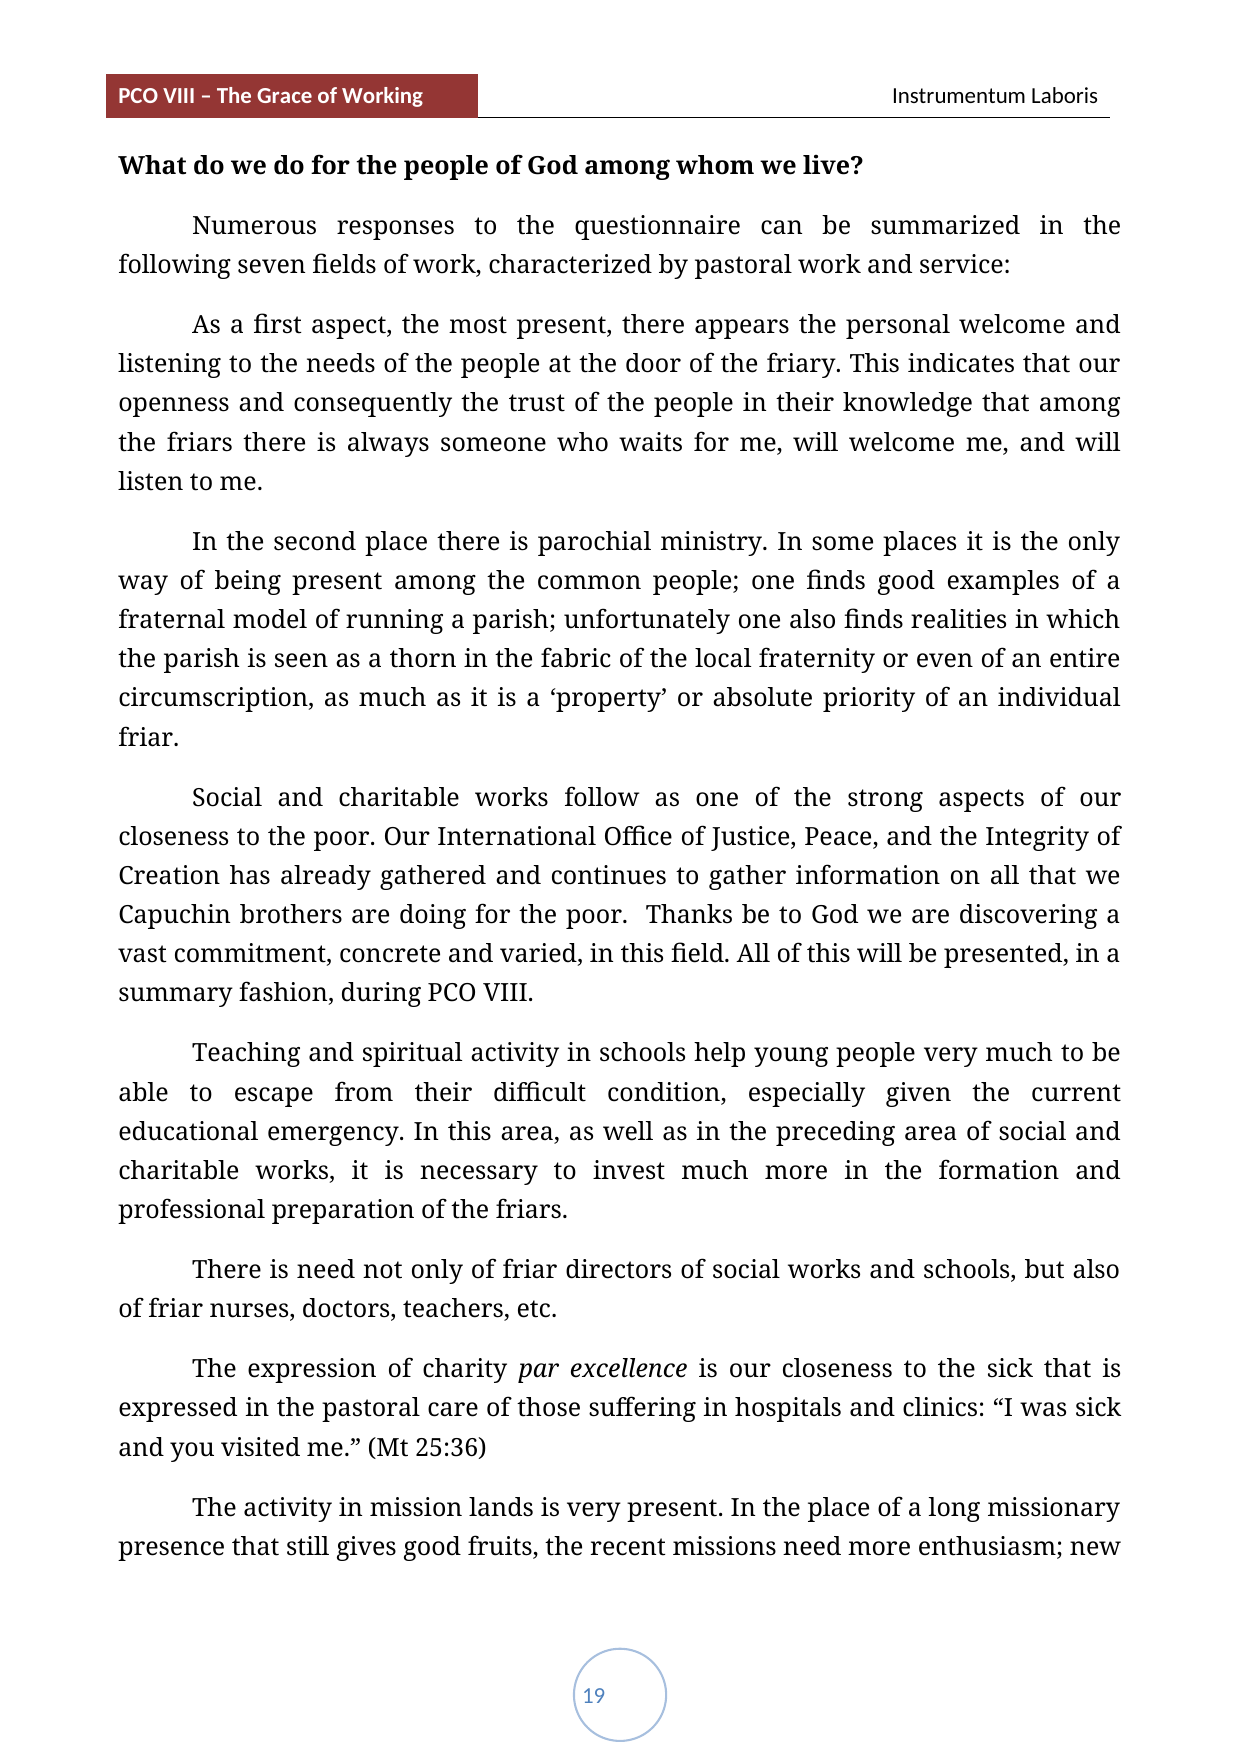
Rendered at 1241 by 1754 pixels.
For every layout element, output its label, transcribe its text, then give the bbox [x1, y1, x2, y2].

text The expression of charity par excellence is our closeness to the sick that is expressed in the pastoral care of those suffering in hospitals and clinics: “I was sick and you visited me.” (Mt 25:36) [118, 1351, 1122, 1463]
text Teaching and spiritual activity in schools help young people very much to be able to escape from their difficult condition, especially given the current educational emergency. In this area, as well as in the preceding area of social and charitable works, it is necessary to invest much more in the formation and professional preparation of the friars. [118, 1035, 1122, 1226]
text Numerous responses to the questionnaire can be summarized in the following seven fields of work, characterized by pastoral work and service: [118, 208, 1122, 281]
text There is need not only of friar directors of social works and schools, but also of friar nurses, doctors, teachers, etc. [118, 1252, 1122, 1325]
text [118, 1489, 1122, 1562]
text In the second place there is parochial ministry. In some places it is the only way of being present among the common people; one finds good examples of a fraternal model of running a parish; unfortunately one also finds realities in which the parish is seen as a thorn in the fabric of the local fraternity or even of an entire circumscription, as much as it is a ‘property’ or absolute priority of an individual friar. [118, 523, 1122, 753]
text As a first aspect, the most present, there appears the personal welcome and listening to the needs of the people at the door of the friary. This indicates that our openness and consequently the trust of the people in their knowledge that among the friars there is always someone who waits for me, will welcome me, and will listen to me. [118, 307, 1122, 497]
text What do we do for the people of God among whom we live? [118, 148, 1122, 182]
text Social and charitable works follow as one of the strong aspects of our closeness to the poor. Our International Office of Justice, Peace, and the Integrity of Creation has already gathered and continues to gather information on all that we Capuchin brothers are doing for the poor. Thanks be to God we are discovering a vast commitment, concrete and varied, in this field. All of this will be presented, in a summary fashion, during PCO VIII. [118, 779, 1122, 1009]
